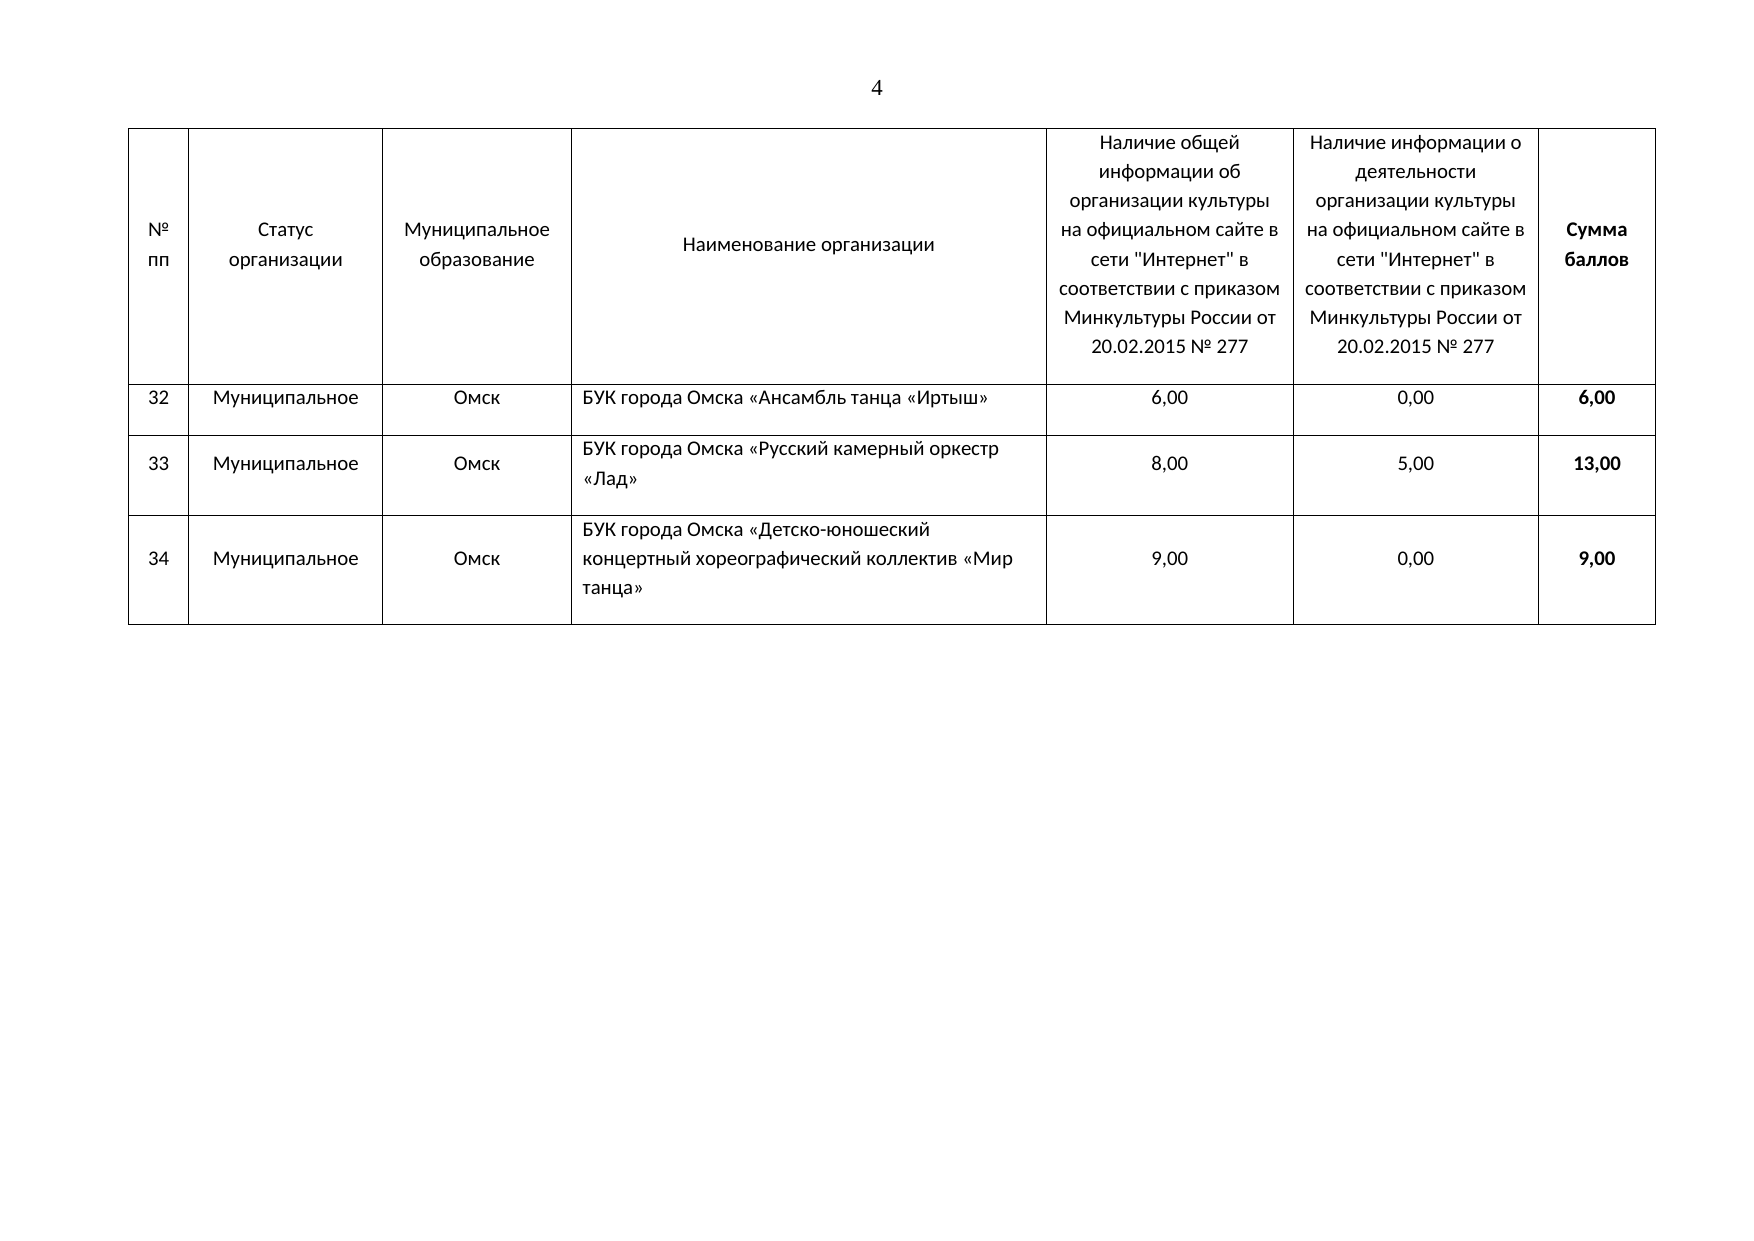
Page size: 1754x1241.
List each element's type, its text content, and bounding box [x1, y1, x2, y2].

table_cell 9,00 [1047, 516, 1293, 624]
table_header Наличие информации о деятельности организации культуры на официальном сайте в сети "Интернет" в соответствии с приказом Минкультуры России от 20.02.2015 № 277 [1294, 129, 1538, 383]
table_cell Муниципальное [189, 385, 382, 434]
table_header Статус организации [189, 129, 382, 383]
table_cell Муниципальное [189, 436, 382, 515]
table_cell 33 [129, 436, 188, 515]
table_cell Муниципальное [189, 516, 382, 624]
table_cell 9,00 [1539, 516, 1655, 624]
table_header Сумма баллов [1539, 129, 1655, 383]
table_cell 6,00 [1539, 385, 1655, 434]
table_cell 34 [129, 516, 188, 624]
table_cell БУК города Омска «Ансамбль танца «Иртыш» [572, 385, 1046, 434]
table_cell 32 [129, 385, 188, 434]
table_cell 0,00 [1294, 385, 1538, 434]
table_cell 5,00 [1294, 436, 1538, 515]
table_cell Омск [383, 516, 571, 624]
table_cell БУК города Омска «Русский камерный оркестр «Лад» [572, 436, 1046, 515]
table_header № пп [129, 129, 188, 383]
table_cell 6,00 [1047, 385, 1293, 434]
table_header Наименование организации [572, 129, 1046, 383]
table_header Муниципальное образование [383, 129, 571, 383]
table_cell 0,00 [1294, 516, 1538, 624]
table_cell 8,00 [1047, 436, 1293, 515]
table_cell 13,00 [1539, 436, 1655, 515]
table_cell Омск [383, 436, 571, 515]
table_header Наличие общей информации об организации культуры на официальном сайте в сети "Интернет" в соответствии с приказом Минкультуры России от 20.02.2015 № 277 [1047, 129, 1293, 383]
table_cell Омск [383, 385, 571, 434]
table_cell БУК города Омска «Детско-юношеский концертный хореографический коллектив «Мир танца» [572, 516, 1046, 624]
